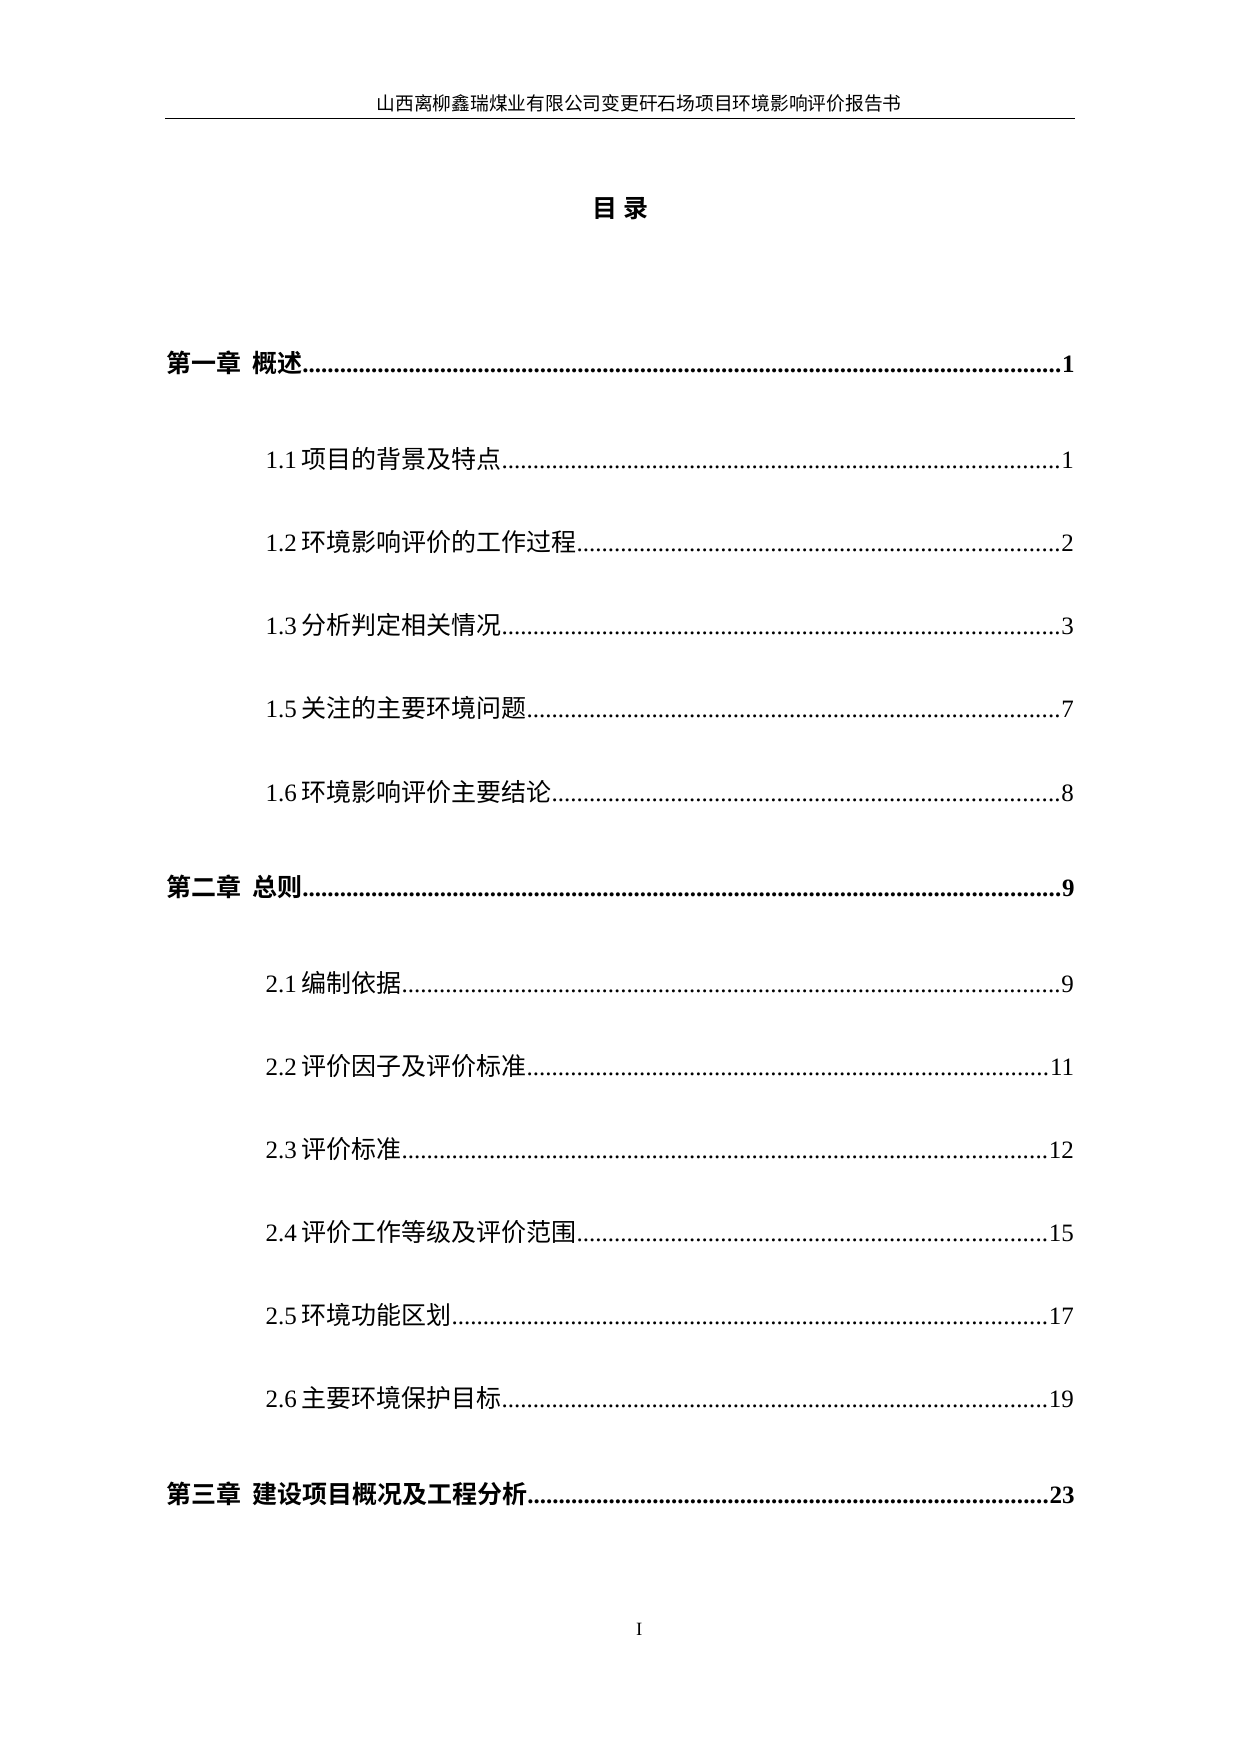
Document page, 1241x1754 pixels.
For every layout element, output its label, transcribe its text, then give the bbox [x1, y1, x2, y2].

text 2.6主要环境保护目标 19 [215, 1364, 1075, 1429]
text 1.1项目的背景及特点 1 [215, 425, 1075, 490]
text 2.4评价工作等级及评价范围 15 [215, 1198, 1075, 1263]
text 目 录 [165, 174, 1075, 239]
text 1.2环境影响评价的工作过程 2 [215, 508, 1075, 573]
text 第一章 概述 1 [165, 329, 1075, 394]
text 2.2评价因子及评价标准 11 [215, 1032, 1075, 1097]
text 2.5环境功能区划 17 [215, 1281, 1075, 1346]
text 1.6环境影响评价主要结论 8 [215, 758, 1075, 823]
text 第三章 建设项目概况及工程分析 23 [165, 1460, 1075, 1525]
text 1.5关注的主要环境问题 7 [215, 674, 1075, 739]
text 第二章 总则 9 [165, 853, 1075, 918]
text 1.3分析判定相关情况 3 [215, 591, 1075, 656]
text 2.3评价标准 12 [215, 1115, 1075, 1180]
text 2.1编制依据 9 [215, 949, 1075, 1014]
